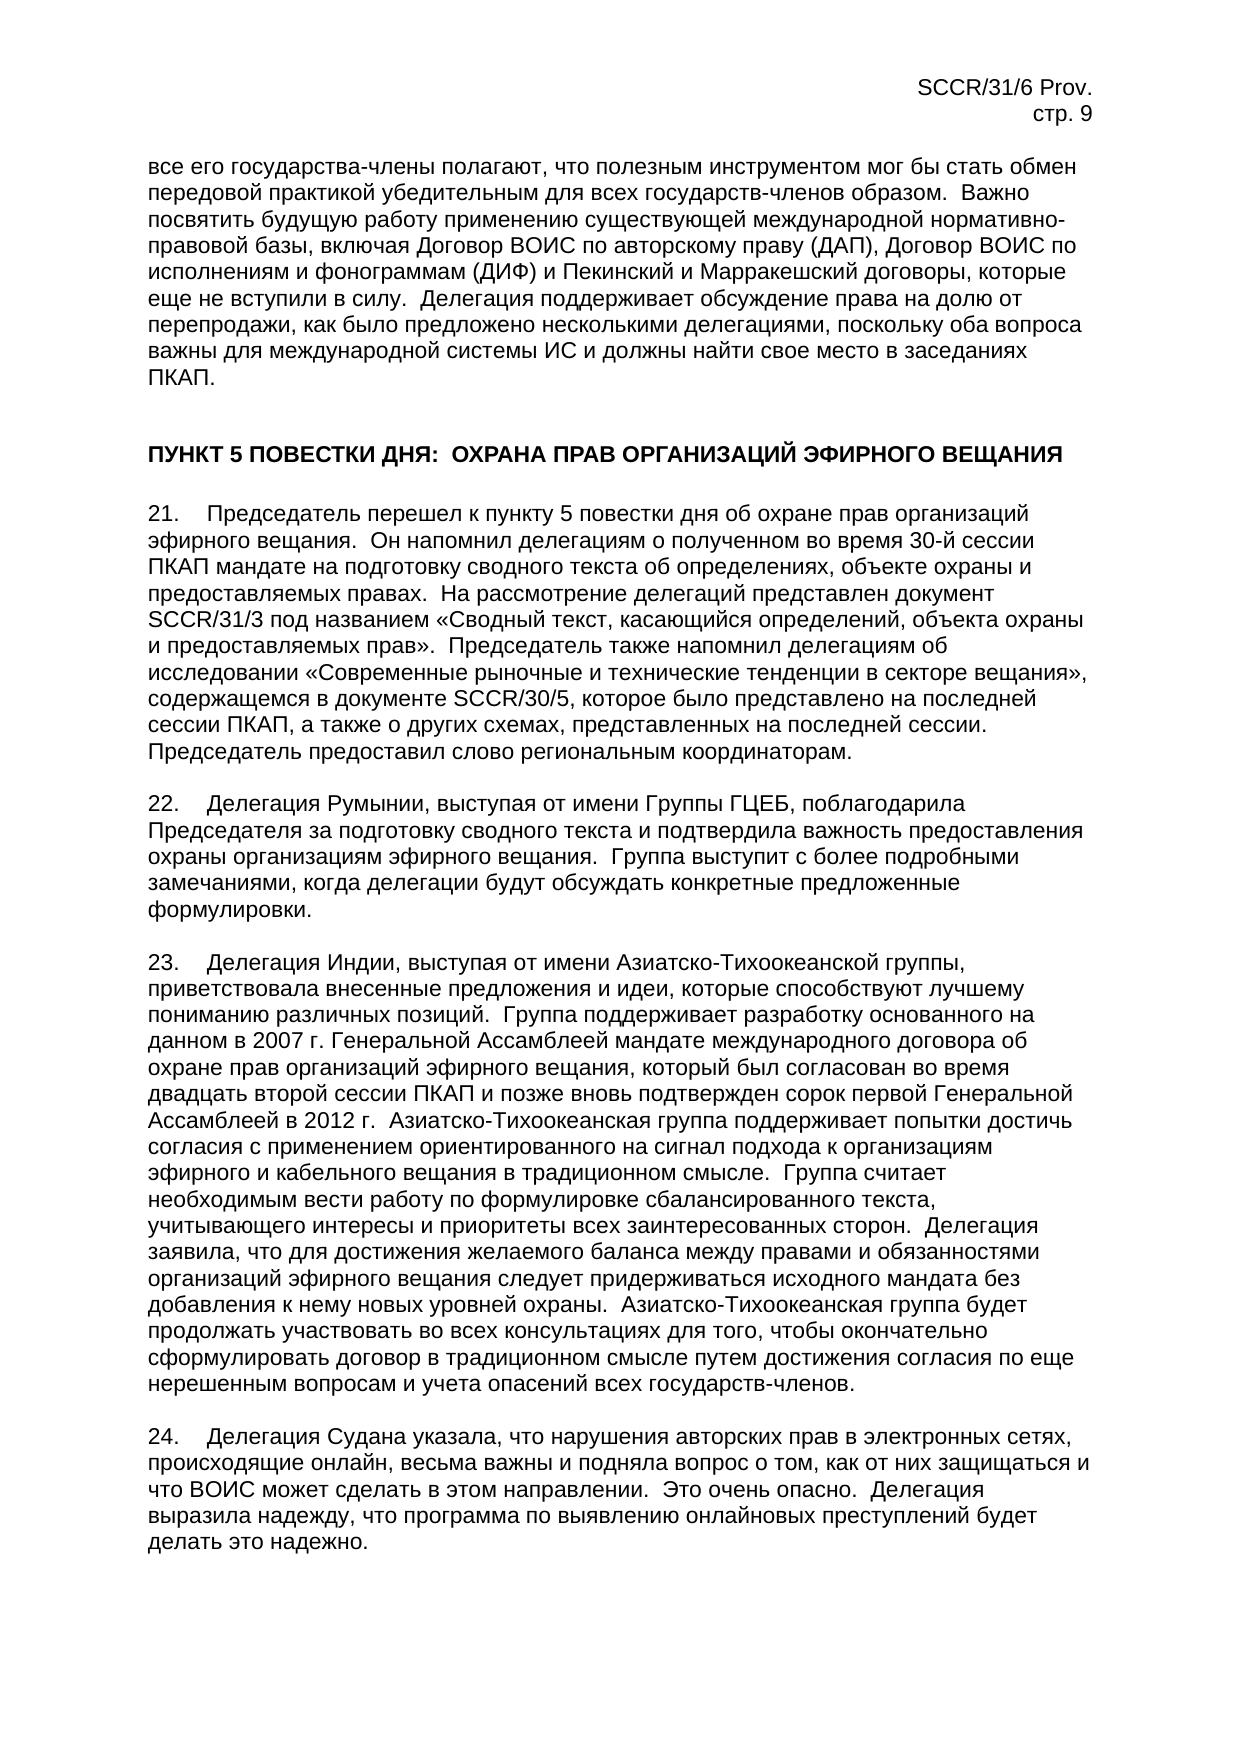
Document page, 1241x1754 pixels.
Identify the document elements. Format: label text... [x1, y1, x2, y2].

list Делегация Румынии, выступая от имени Группы ГЦЕБ, поблагодарила Председателя за подготовку сводного текста и подтвердила важность предоставления охраны организациям эфирного вещания. Группа выступит с более подробными замечаниями, когда делегации будут обсуждать конкретные предложенные формулировки. [148, 790, 1093, 922]
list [148, 153, 1093, 390]
list Председатель перешел к пункту 5 повестки дня об охране прав организаций эфирного вещания. Он напомнил делегациям о полученном во время 30-й сессии ПКАП мандате на подготовку сводного текста об определениях, объекте охраны и предоставляемых правах. На рассмотрение делегаций представлен документ SCCR/31/3 под названием «Сводный текст, касающийся определений, объекта охраны и предоставляемых прав». Председатель также напомнил делегациям об исследовании «Современные рыночные и технические тенденции в секторе вещания», содержащемся в документе SCCR/30/5, которое было представлено на последней сессии ПКАП, а также о других схемах, представленных на последней сессии. Председатель предоставил слово региональным координаторам. [148, 500, 1093, 764]
list Делегация Индии, выступая от имени Азиатско-Тихоокеанской группы, приветствовала внесенные предложения и идеи, которые способствуют лучшему пониманию различных позиций. Группа поддерживает разработку основанного на данном в 2007 г. Генеральной Ассамблеей мандате международного договора об охране прав организаций эфирного вещания, который был согласован во время двадцать второй сессии ПКАП и позже вновь подтвержден сорок первой Генеральной Ассамблеей в 2012 г. Азиатско-Тихоокеанская группа поддерживает попытки достичь согласия с применением ориентированного на сигнал подхода к организациям эфирного и кабельного вещания в традиционном смысле. Группа считает необходимым вести работу по формулировке сбалансированного текста, учитывающего интересы и приоритеты всех заинтересованных сторон. Делегация заявила, что для достижения желаемого баланса между правами и обязанностями организаций эфирного вещания следует придерживаться исходного мандата без добавления к нему новых уровней охраны. Азиатско-Тихоокеанская группа будет продолжать участвовать во всех консультациях для того, чтобы окончательно сформулировать договор в традиционном смысле путем достижения согласия по еще нерешенным вопросам и учета опасений всех государств-членов. [148, 948, 1093, 1396]
subtitle ПУНКТ 5 ПОВЕСТКИ ДНЯ: ОХРАНА ПРАВ ОРГАНИЗАЦИЙ ЭФИРНОГО ВЕЩАНИЯ [148, 441, 1093, 468]
list Делегация Судана указала, что нарушения авторских прав в электронных сетях, происходящие онлайн, весьма важны и подняла вопрос о том, как от них защищаться и что ВОИС может сделать в этом направлении. Это очень опасно. Делегация выразила надежду, что программа по выявлению онлайновых преступлений будет делать это надежно. [148, 1423, 1093, 1554]
